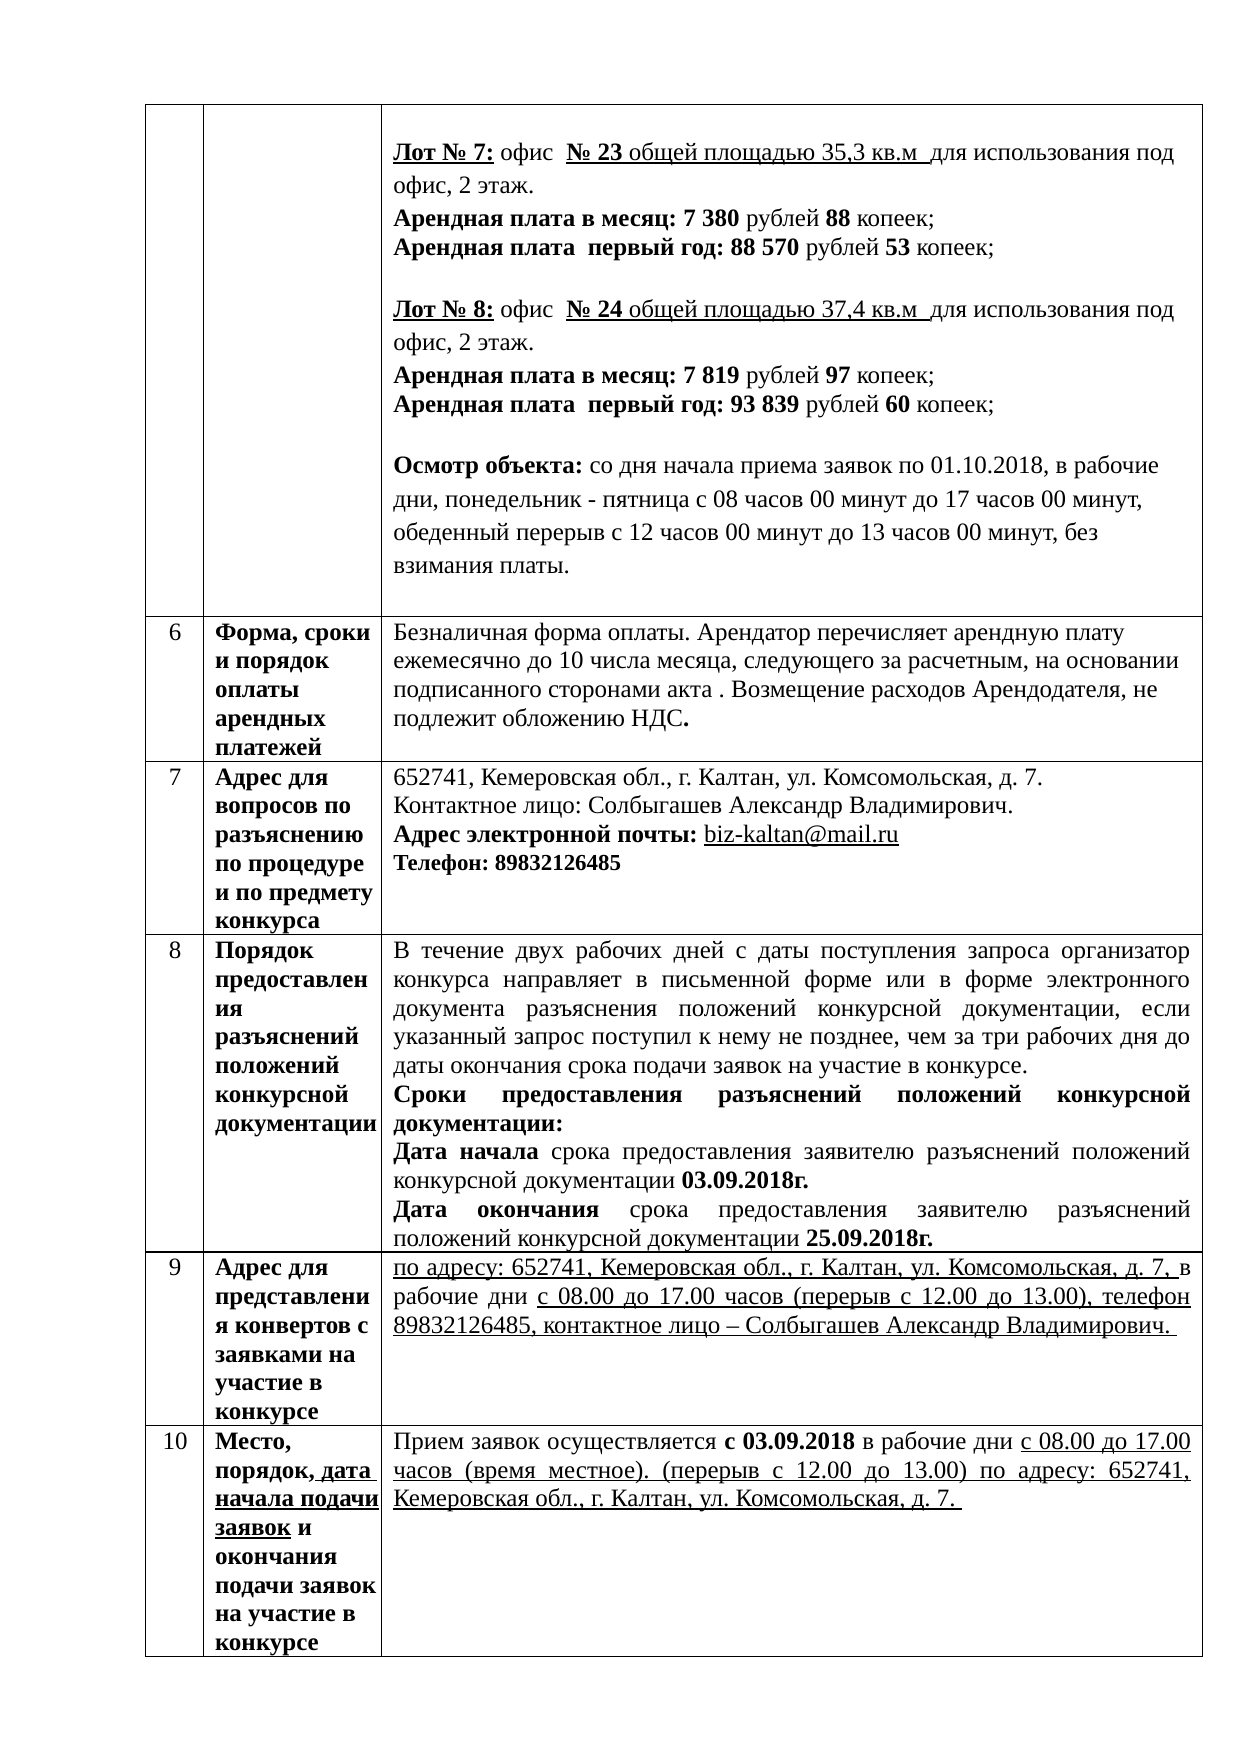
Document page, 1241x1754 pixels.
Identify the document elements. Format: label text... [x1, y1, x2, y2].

table_cell по адресу: 652741, Кемеровская обл., г. Калтан, ул. Комсомольская, д. 7, в рабочие дни с 08.00 до 17.00 часов (перерыв с 12.00 до 13.00), телефон 89832126485, контактное лицо – Солбыгашев Александр Владимирович. [382, 1253, 1202, 1425]
table_cell Адрес для вопросов по разъяснению по процедуре и по предмету конкурса [204, 762, 381, 934]
table_cell 6 [146, 617, 203, 761]
table_cell 10 [146, 1426, 203, 1656]
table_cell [204, 105, 381, 616]
table_cell 5 [146, 105, 203, 616]
table_cell 7 [146, 762, 203, 934]
table_cell 9 [146, 1253, 203, 1425]
table_cell Безналичная форма оплаты. Арендатор перечисляет арендную плату ежемесячно до 10 числа месяца, следующего за расчетным, на основании подписанного сторонами акта . Возмещение расходов Арендодателя, не подлежит обложению НДС. [382, 617, 1202, 761]
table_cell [382, 105, 1202, 616]
table_cell Форма, сроки и порядок оплаты арендных платежей [204, 617, 381, 761]
table_cell Порядок предоставления разъяснений положений конкурсной документации [204, 935, 381, 1251]
table_cell В течение двух рабочих дней с даты поступления запроса организатор конкурса направляет в письменной форме или в форме электронного документа разъяснения положений конкурсной документации, если указанный запрос поступил к нему не позднее, чем за три рабочих дня до даты окончания срока подачи заявок на участие в конкурсе. Сроки предоставления разъяснений положений конкурсной документации: Дата начала срока предоставления заявителю разъяснений положений конкурсной документации 03.09.2018г. Дата окончания срока предоставления заявителю разъяснений положений конкурсной документации 25.09.2018г. [382, 935, 1202, 1251]
table_cell 8 [146, 935, 203, 1251]
table_cell Прием заявок осуществляется с 03.09.2018 в рабочие дни с 08.00 до 17.00 часов (время местное). (перерыв с 12.00 до 13.00) по адресу: 652741, Кемеровская обл., г. Калтан, ул. Комсомольская, д. 7. [382, 1426, 1202, 1656]
table_cell Место, порядок, дата начала подачи заявок и окончания подачи заявок на участие в конкурсе [204, 1426, 381, 1656]
table_cell Адрес для представления конвертов с заявками на участие в конкурсе [204, 1253, 381, 1425]
table_cell 652741, Кемеровская обл., г. Калтан, ул. Комсомольская, д. 7. Контактное лицо: Солбыгашев Александр Владимирович. Адрес электронной почты: biz-kaltan@mail.ru Телефон: 89832126485 [382, 762, 1202, 934]
